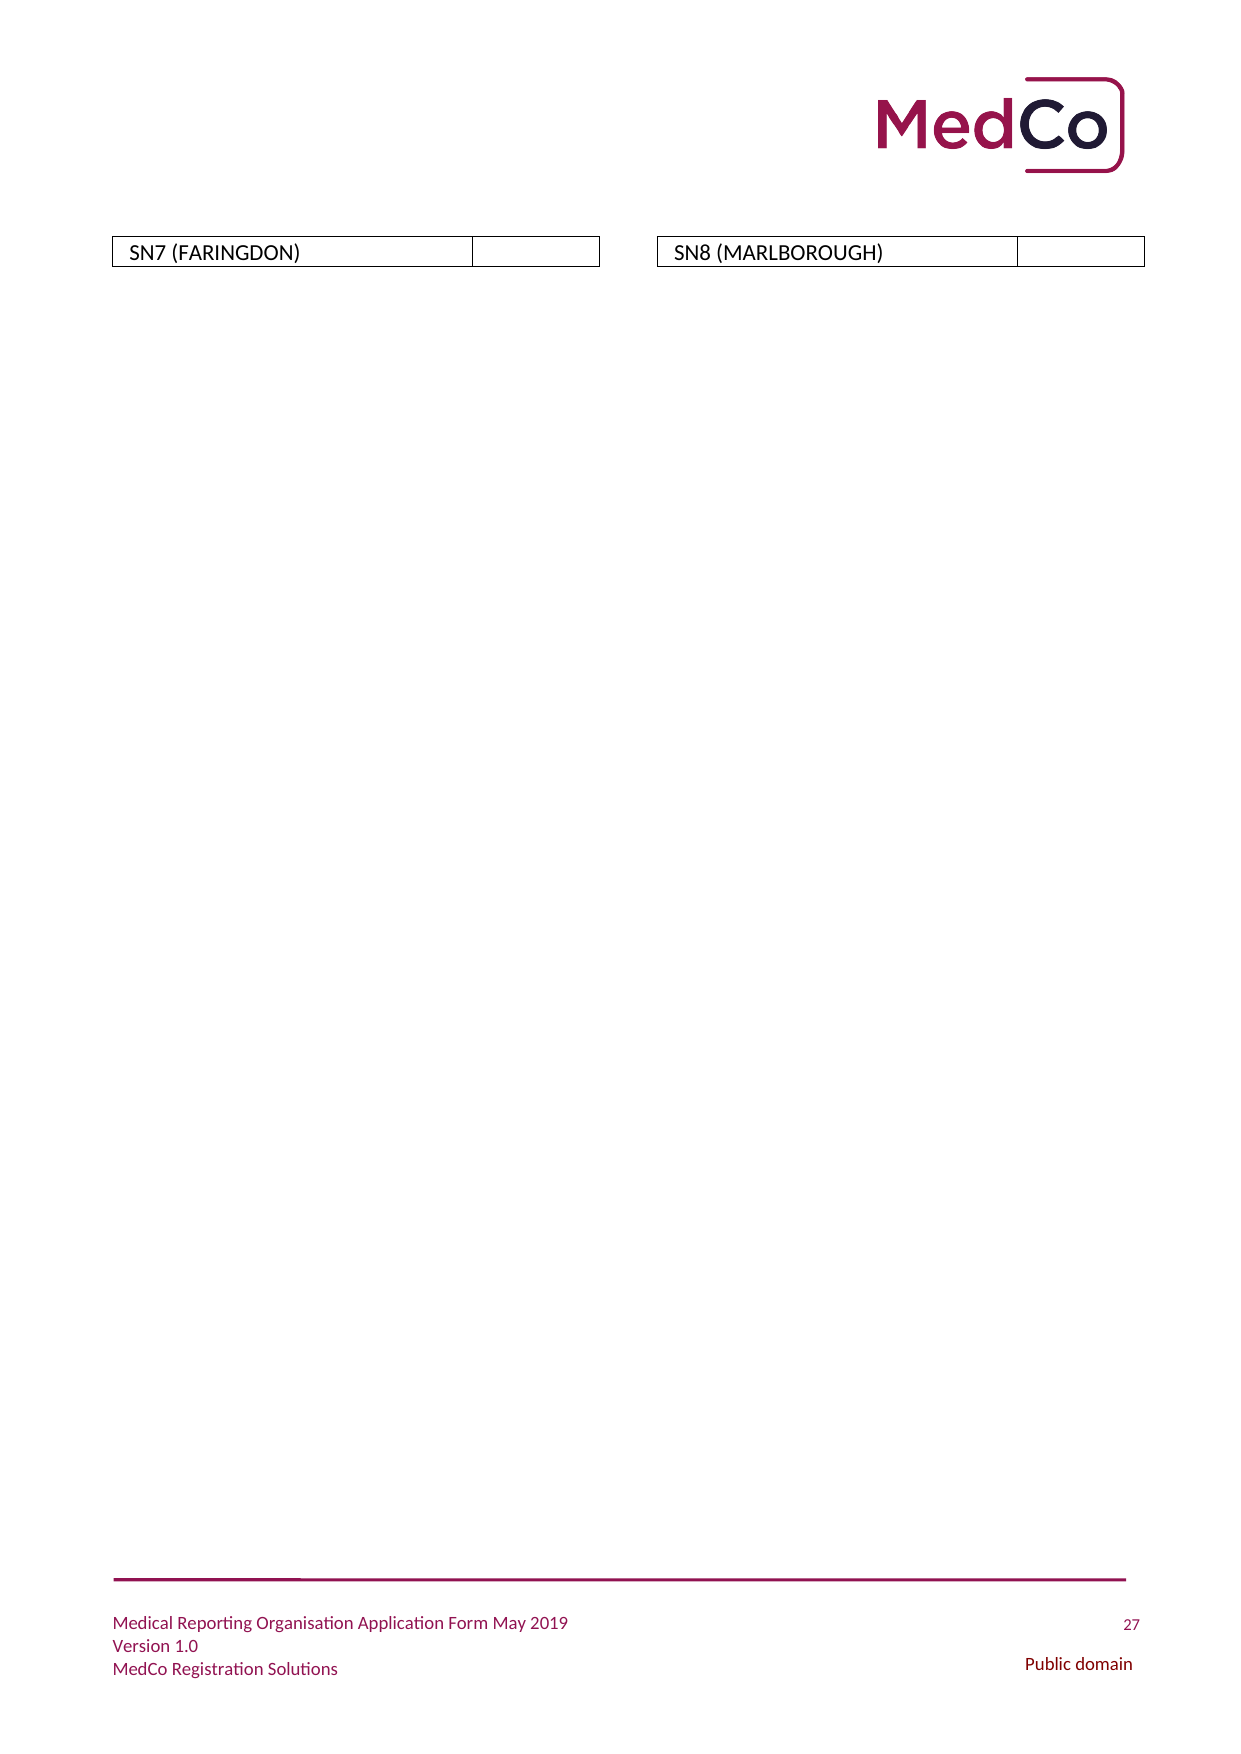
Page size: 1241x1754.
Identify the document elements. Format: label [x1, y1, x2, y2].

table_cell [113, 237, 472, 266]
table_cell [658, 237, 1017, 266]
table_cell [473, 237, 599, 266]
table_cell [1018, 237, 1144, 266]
picture [874, 73, 1128, 178]
